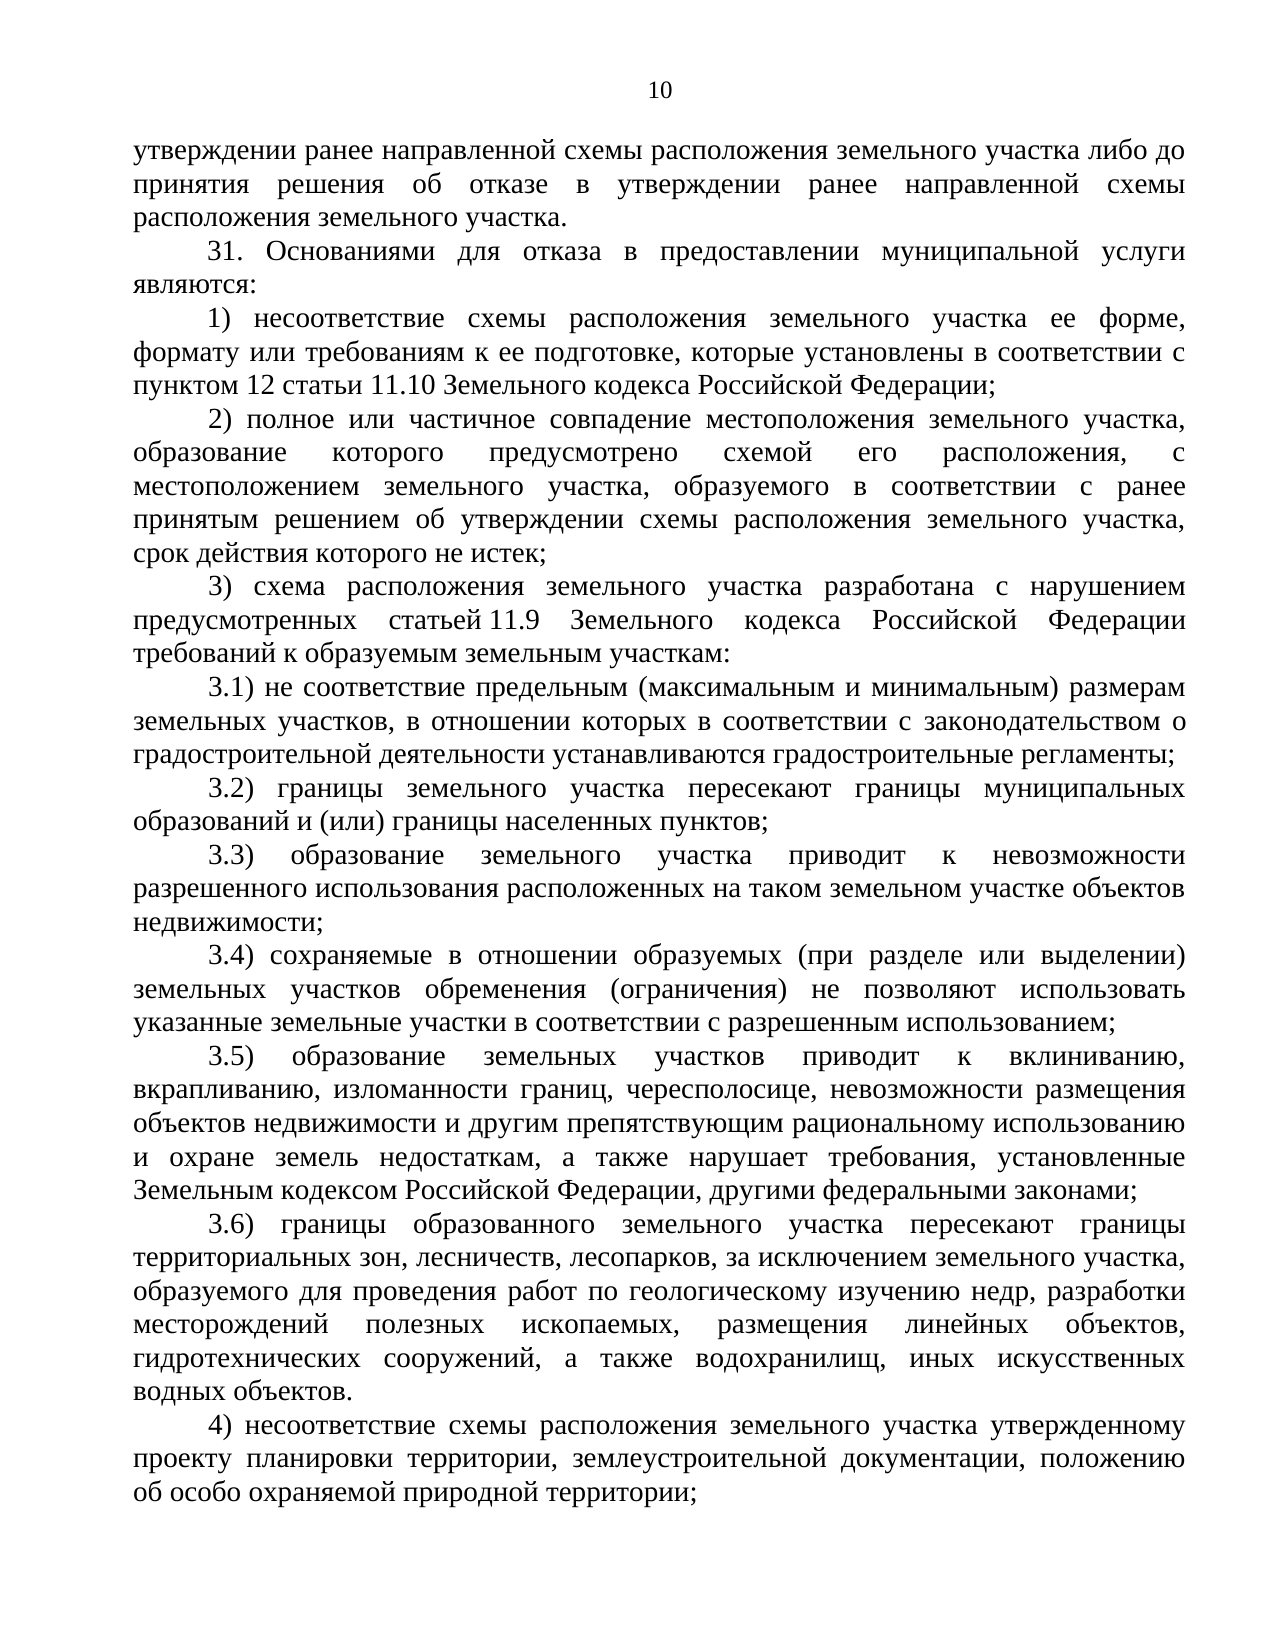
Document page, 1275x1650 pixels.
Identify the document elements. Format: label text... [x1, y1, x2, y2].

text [133, 132, 1186, 233]
text 4) несоответствие схемы расположения земельного участка утвержденному проекту планировки территории, землеустроительной документации, положению об особо охраняемой природной территории; [133, 1407, 1186, 1508]
text 3.6) границы образованного земельного участка пересекают границы территориальных зон, лесничеств, лесопарков, за исключением земельного участка, образуемого для проведения работ по геологическому изучению недр, разработки месторождений полезных ископаемых, размещения линейных объектов, гидротехнических сооружений, а также водохранилищ, иных искусственных водных объектов. [133, 1206, 1186, 1407]
text 3.1) не соответствие предельным (максимальным и минимальным) размерам земельных участков, в отношении которых в соответствии с законодательством о градостроительной деятельности устанавливаются градостроительные регламенты; [133, 669, 1186, 770]
text 3.5) образование земельных участков приводит к вклиниванию, вкрапливанию, изломанности границ, чересполосице, невозможности размещения объектов недвижимости и другим препятствующим рациональному использованию и охране земель недостаткам, а также нарушает требования, установленные Земельным кодексом Российской Федерации, другими федеральными законами; [133, 1038, 1186, 1206]
text 3.3) образование земельного участка приводит к невозможности разрешенного использования расположенных на таком земельном участке объектов недвижимости; [133, 837, 1186, 937]
text 31. Основаниями для отказа в предоставлении муниципальной услуги являются: [133, 233, 1186, 300]
text 2) полное или частичное совпадение местоположения земельного участка, образование которого предусмотрено схемой его расположения, с местоположением земельного участка, образуемого в соответствии с ранее принятым решением об утверждении схемы расположения земельного участка, срок действия которого не истек; [133, 401, 1186, 568]
text 3.2) границы земельного участка пересекают границы муниципальных образований и (или) границы населенных пунктов; [133, 770, 1186, 837]
text 1) несоответствие схемы расположения земельного участка ее форме, формату или требованиям к ее подготовке, которые установлены в соответствии с пунктом 12 статьи 11.10 Земельного кодекса Российской Федерации; [133, 300, 1186, 401]
text 3.4) сохраняемые в отношении образуемых (при разделе или выделении) земельных участков обременения (ограничения) не позволяют использовать указанные земельные участки в соответствии с разрешенным использованием; [133, 937, 1186, 1038]
text 3) схема расположения земельного участка разработана с нарушением предусмотренных статьей 11.9 Земельного кодекса Российской Федерации требований к образуемым земельным участкам: [133, 568, 1186, 669]
